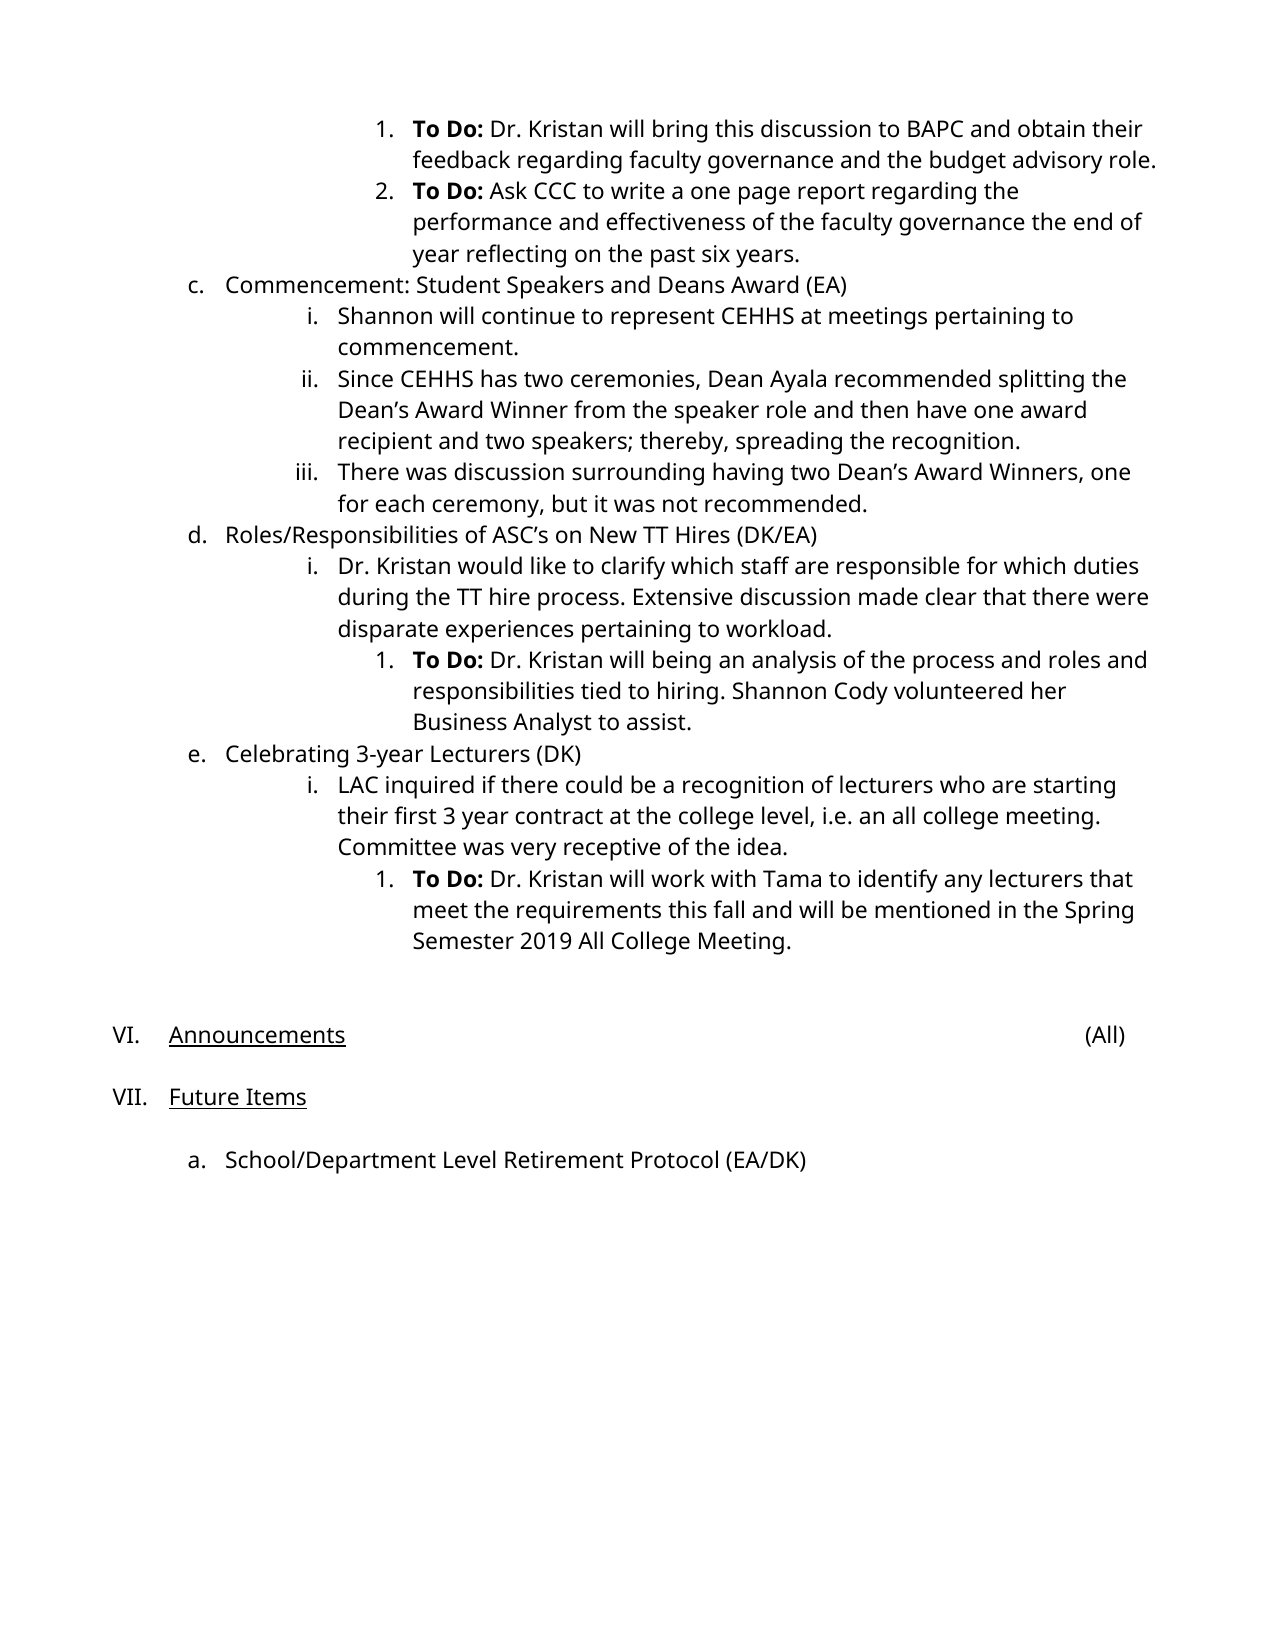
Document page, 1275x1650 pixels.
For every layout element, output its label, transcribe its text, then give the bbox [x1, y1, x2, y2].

list School/Department Level Retirement Protocol (EA/DK) [187, 1144, 1162, 1175]
list Roles/Responsibilities of ASC’s on New TT Hires (DK/EA) [187, 519, 1162, 550]
list Since CEHHS has two ceremonies, Dean Ayala recommended splitting the Dean’s Award Winner from the speaker role and then have one award recipient and two speakers; thereby, spreading the recognition. [319, 362, 1162, 456]
list Shannon will continue to represent CEHHS at meetings pertaining to commencement. [319, 300, 1162, 362]
list Future Items [112, 1081, 1162, 1112]
list LAC inquired if there could be a recognition of lecturers who are starting their first 3 year contract at the college level, i.e. an all college meeting. Committee was very receptive of the idea. [319, 769, 1162, 862]
list To Do: Dr. Kristan will bring this discussion to BAPC and obtain their feedback regarding faculty governance and the budget advisory role. [375, 112, 1162, 175]
list To Do: Dr. Kristan will being an analysis of the process and roles and responsibilities tied to hiring. Shannon Cody volunteered her Business Analyst to assist. [375, 644, 1162, 737]
list Announcements (All) [112, 1019, 1162, 1050]
list Commencement: Student Speakers and Deans Award (EA) [187, 269, 1162, 300]
list Celebrating 3-year Lecturers (DK) [187, 737, 1162, 769]
list There was discussion surrounding having two Dean’s Award Winners, one for each ceremony, but it was not recommended. [319, 456, 1162, 519]
list Dr. Kristan would like to clarify which staff are responsible for which duties during the TT hire process. Extensive discussion made clear that there were disparate experiences pertaining to workload. [319, 550, 1162, 644]
list To Do: Dr. Kristan will work with Tama to identify any lecturers that meet the requirements this fall and will be mentioned in the Spring Semester 2019 All College Meeting. [375, 862, 1162, 956]
list To Do: Ask CCC to write a one page report regarding the performance and effectiveness of the faculty governance the end of year reflecting on the past six years. [375, 175, 1162, 269]
